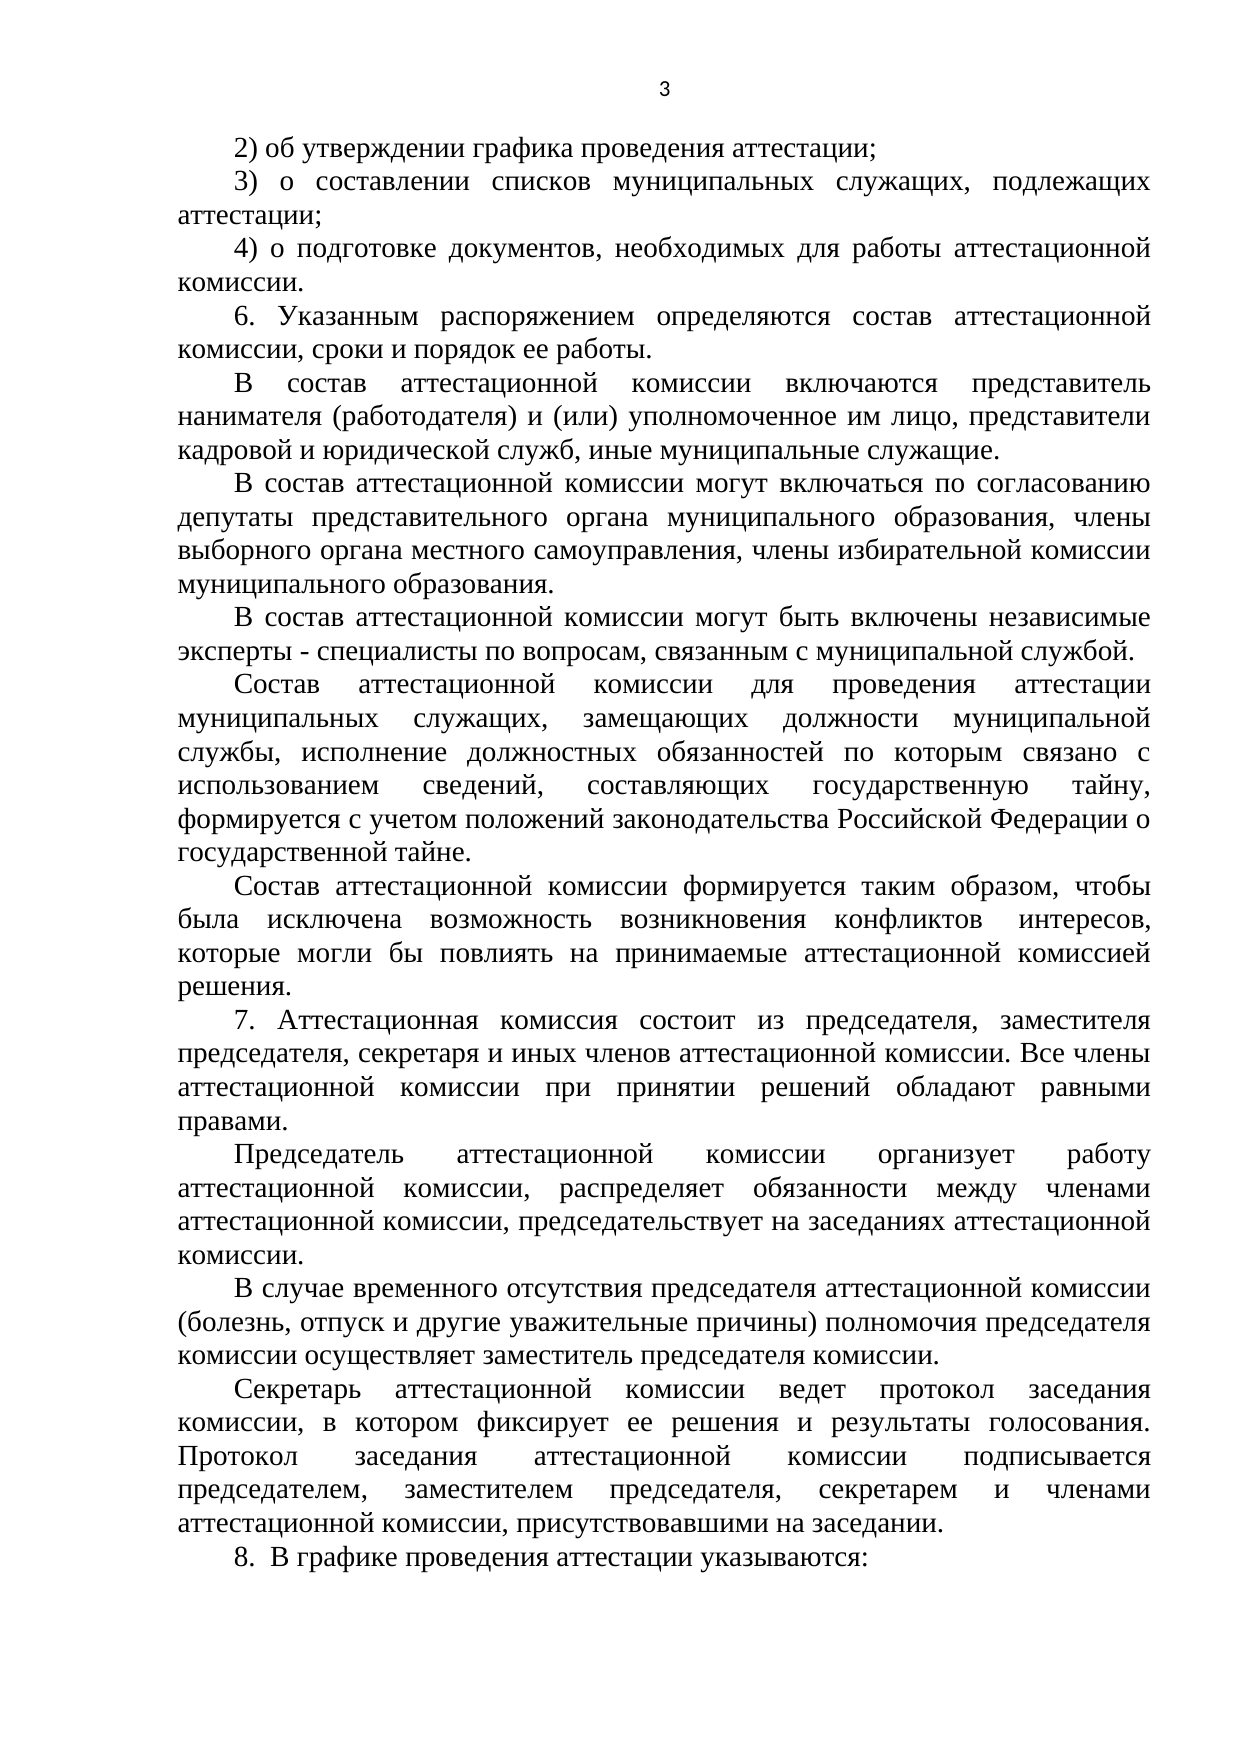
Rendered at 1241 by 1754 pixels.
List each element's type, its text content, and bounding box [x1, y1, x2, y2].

text Состав аттестационной комиссии формируется таким образом, чтобы была исключена возможность возникновения конфликтов интересов, которые могли бы повлиять на принимаемые аттестационной комиссией решения. [177, 868, 1152, 1002]
text 3) о составлении списков муниципальных служащих, подлежащих аттестации; [177, 163, 1152, 231]
text 6. Указанным распоряжением определяются состав аттестационной комиссии, сроки и порядок ее работы. [177, 298, 1152, 365]
text Состав аттестационной комиссии для проведения аттестации муниципальных служащих, замещающих должности муниципальной службы, исполнение должностных обязанностей по которым связано с использованием сведений, составляющих государственную тайну, формируется с учетом положений законодательства Российской Федерации о государственной тайне. [177, 667, 1152, 868]
text Председатель аттестационной комиссии организует работу аттестационной комиссии, распределяет обязанности между членами аттестационной комиссии, председательствует на заседаниях аттестационной комиссии. [177, 1136, 1152, 1270]
text 7. Аттестационная комиссия состоит из председателя, заместителя председателя, секретаря и иных членов аттестационной комиссии. Все члены аттестационной комиссии при принятии решений обладают равными правами. [177, 1002, 1152, 1136]
text В состав аттестационной комиссии включаются представитель нанимателя (работодателя) и (или) уполномоченное им лицо, представители кадровой и юридической служб, иные муниципальные служащие. [177, 365, 1152, 465]
text В состав аттестационной комиссии могут включаться по согласованию депутаты представительного органа муниципального образования, члены выборного органа местного самоуправления, члены избирательной комиссии муниципального образования. [177, 465, 1152, 599]
text Секретарь аттестационной комиссии ведет протокол заседания комиссии, в котором фиксирует ее решения и результаты голосования. Протокол заседания аттестационной комиссии подписывается председателем, заместителем председателя, секретарем и членами аттестационной комиссии, присутствовавшими на заседании. [177, 1371, 1152, 1539]
text В случае временного отсутствия председателя аттестационной комиссии (болезнь, отпуск и другие уважительные причины) полномочия председателя комиссии осуществляет заместитель председателя комиссии. [177, 1270, 1152, 1371]
text 4) о подготовке документов, необходимых для работы аттестационной комиссии. [177, 231, 1152, 298]
text В состав аттестационной комиссии могут быть включены независимые эксперты - специалисты по вопросам, связанным с муниципальной службой. [177, 599, 1152, 667]
text 2) об утверждении графика проведения аттестации; [177, 130, 1152, 163]
text 8. В графике проведения аттестации указываются: [177, 1539, 1152, 1572]
